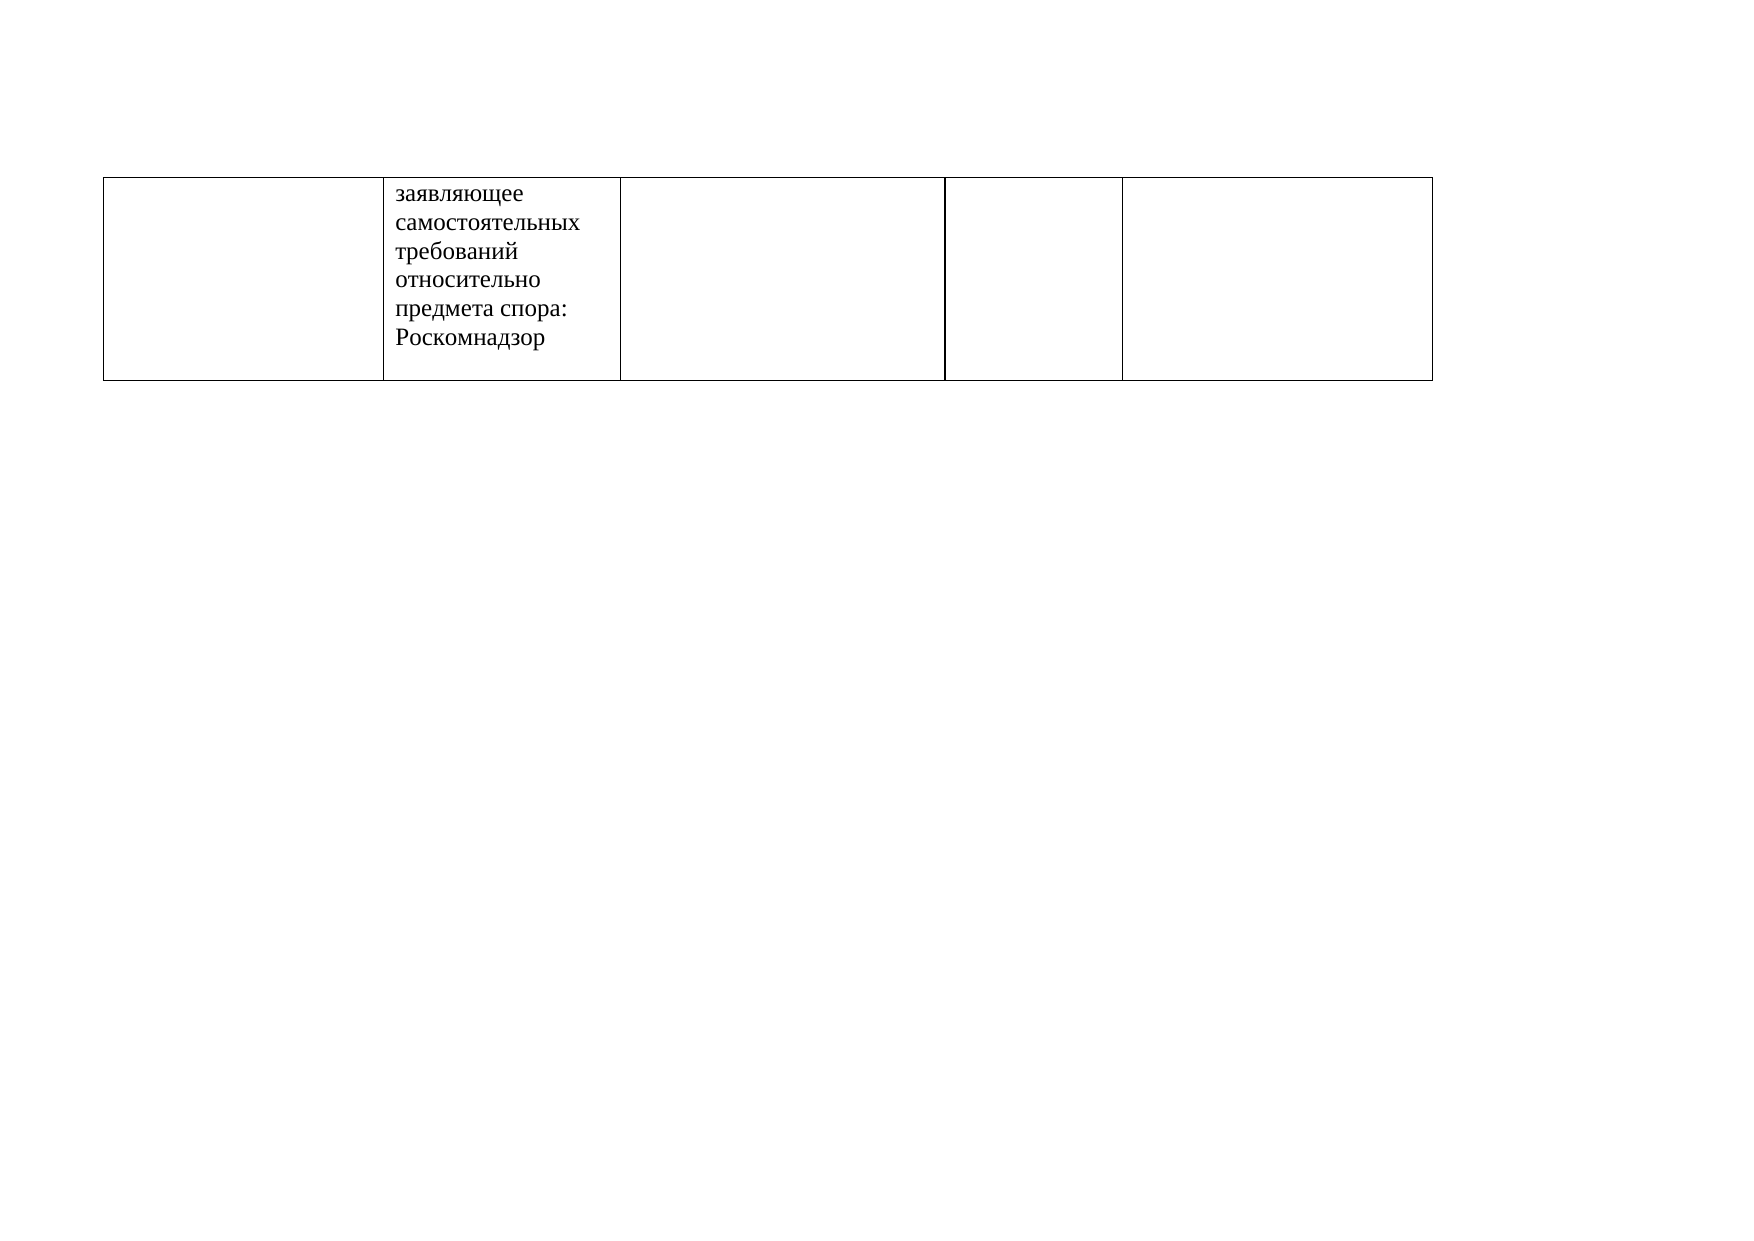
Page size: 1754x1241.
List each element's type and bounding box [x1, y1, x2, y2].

table_cell [621, 178, 944, 379]
table_cell [946, 178, 1122, 379]
table_cell [384, 178, 620, 379]
table_cell [104, 178, 383, 379]
table_cell [1123, 178, 1432, 379]
